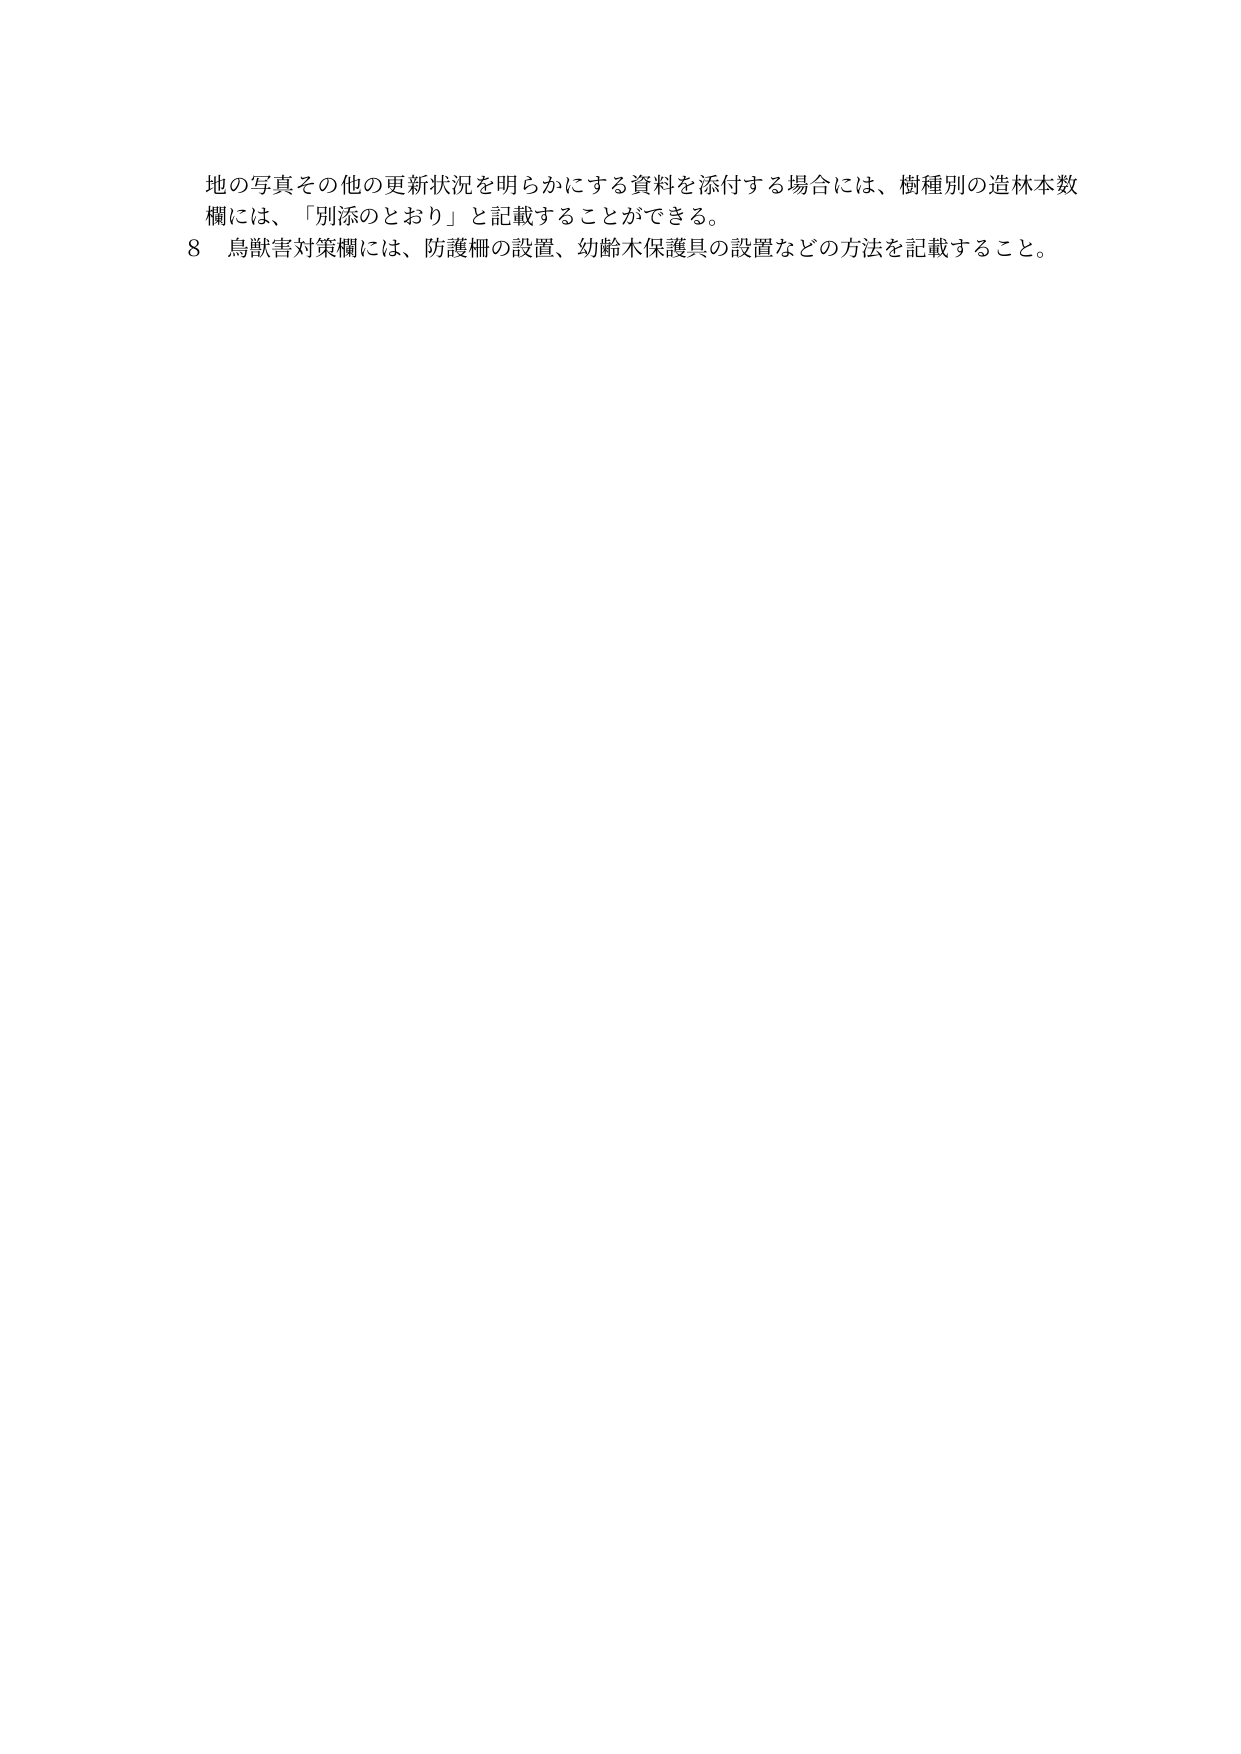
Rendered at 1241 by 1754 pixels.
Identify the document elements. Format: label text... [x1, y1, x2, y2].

text ８ 鳥獣害対策欄には、防護柵の設置、幼齢木保護具の設置などの方法を記載すること。 [183, 231, 1079, 262]
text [183, 168, 1079, 231]
